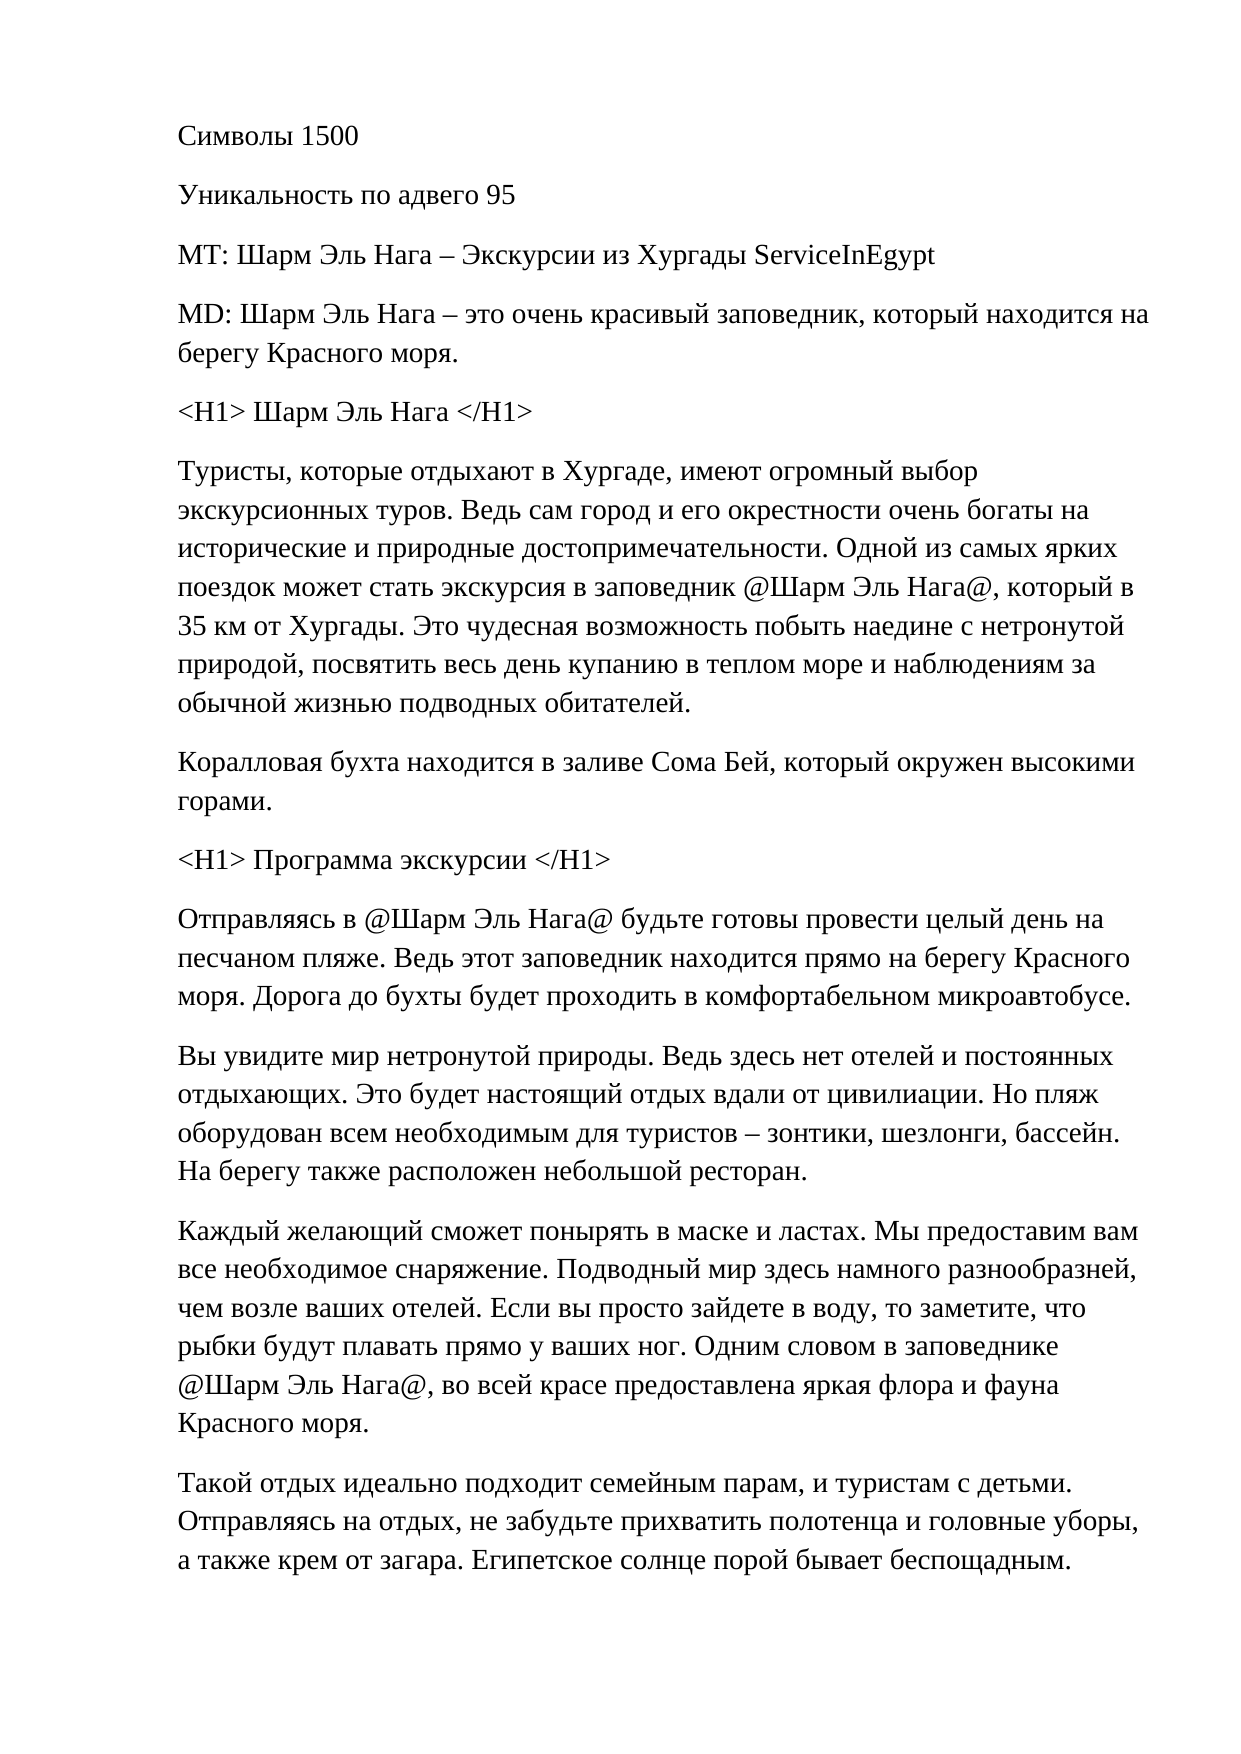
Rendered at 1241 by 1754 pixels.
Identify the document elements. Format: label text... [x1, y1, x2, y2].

text MT: Шарм Эль Нага – Экскурсии из Хургады ServiceInEgypt [177, 237, 1152, 270]
text Символы 1500 [177, 118, 1152, 152]
text Вы увидите мир нетронутой природы. Ведь здесь нет отелей и постоянных отдыхающих. Это будет настоящий отдых вдали от цивилиации. Но пляж оборудован всем необходимым для туристов – зонтики, шезлонги, бассейн. На берегу также расположен небольшой ресторан. [177, 1038, 1152, 1187]
text Такой отдых идеально подходит семейным парам, и туристам с детьми. Отправляясь на отдых, не забудьте прихватить полотенца и головные уборы, а также крем от загара. Египетское солнце порой бывает беспощадным. [177, 1465, 1152, 1576]
text <Н1> Программа экскурсии </Н1> [177, 842, 1152, 876]
text MD: Шарм Эль Нага – это очень красивый заповедник, который находится на берегу Красного моря. [177, 296, 1152, 368]
text Коралловая бухта находится в заливе Сома Бей, который окружен высокими горами. [177, 744, 1152, 816]
text Отправляясь в @Шарм Эль Нага@ будьте готовы провести целый день на песчаном пляже. Ведь этот заповедник находится прямо на берегу Красного моря. Дорога до бухты будет проходить в комфортабельном микроавтобусе. [177, 901, 1152, 1012]
text Уникальность по адвего 95 [177, 177, 1152, 211]
text <Н1> Шарм Эль Нага </Н1> [177, 394, 1152, 428]
text Туристы, которые отдыхают в Хургаде, имеют огромный выбор экскурсионных туров. Ведь сам город и его окрестности очень богаты на исторические и природные достопримечательности. Одной из самых ярких поездок может стать экскурсия в заповедник @Шарм Эль Нага@, который в 35 км от Хургады. Это чудесная возможность побыть наедине с нетронутой природой, посвятить весь день купанию в теплом море и наблюдениям за обычной жизнью подводных обитателей. [177, 453, 1152, 718]
text Каждый желающий сможет понырять в маске и ластах. Мы предоставим вам все необходимое снаряжение. Подводный мир здесь намного разнообразней, чем возле ваших отелей. Если вы просто зайдете в воду, то заметите, что рыбки будут плавать прямо у ваших ног. Одним словом в заповеднике @Шарм Эль Нага@, во всей красе предоставлена яркая флора и фауна Красного моря. [177, 1213, 1152, 1439]
